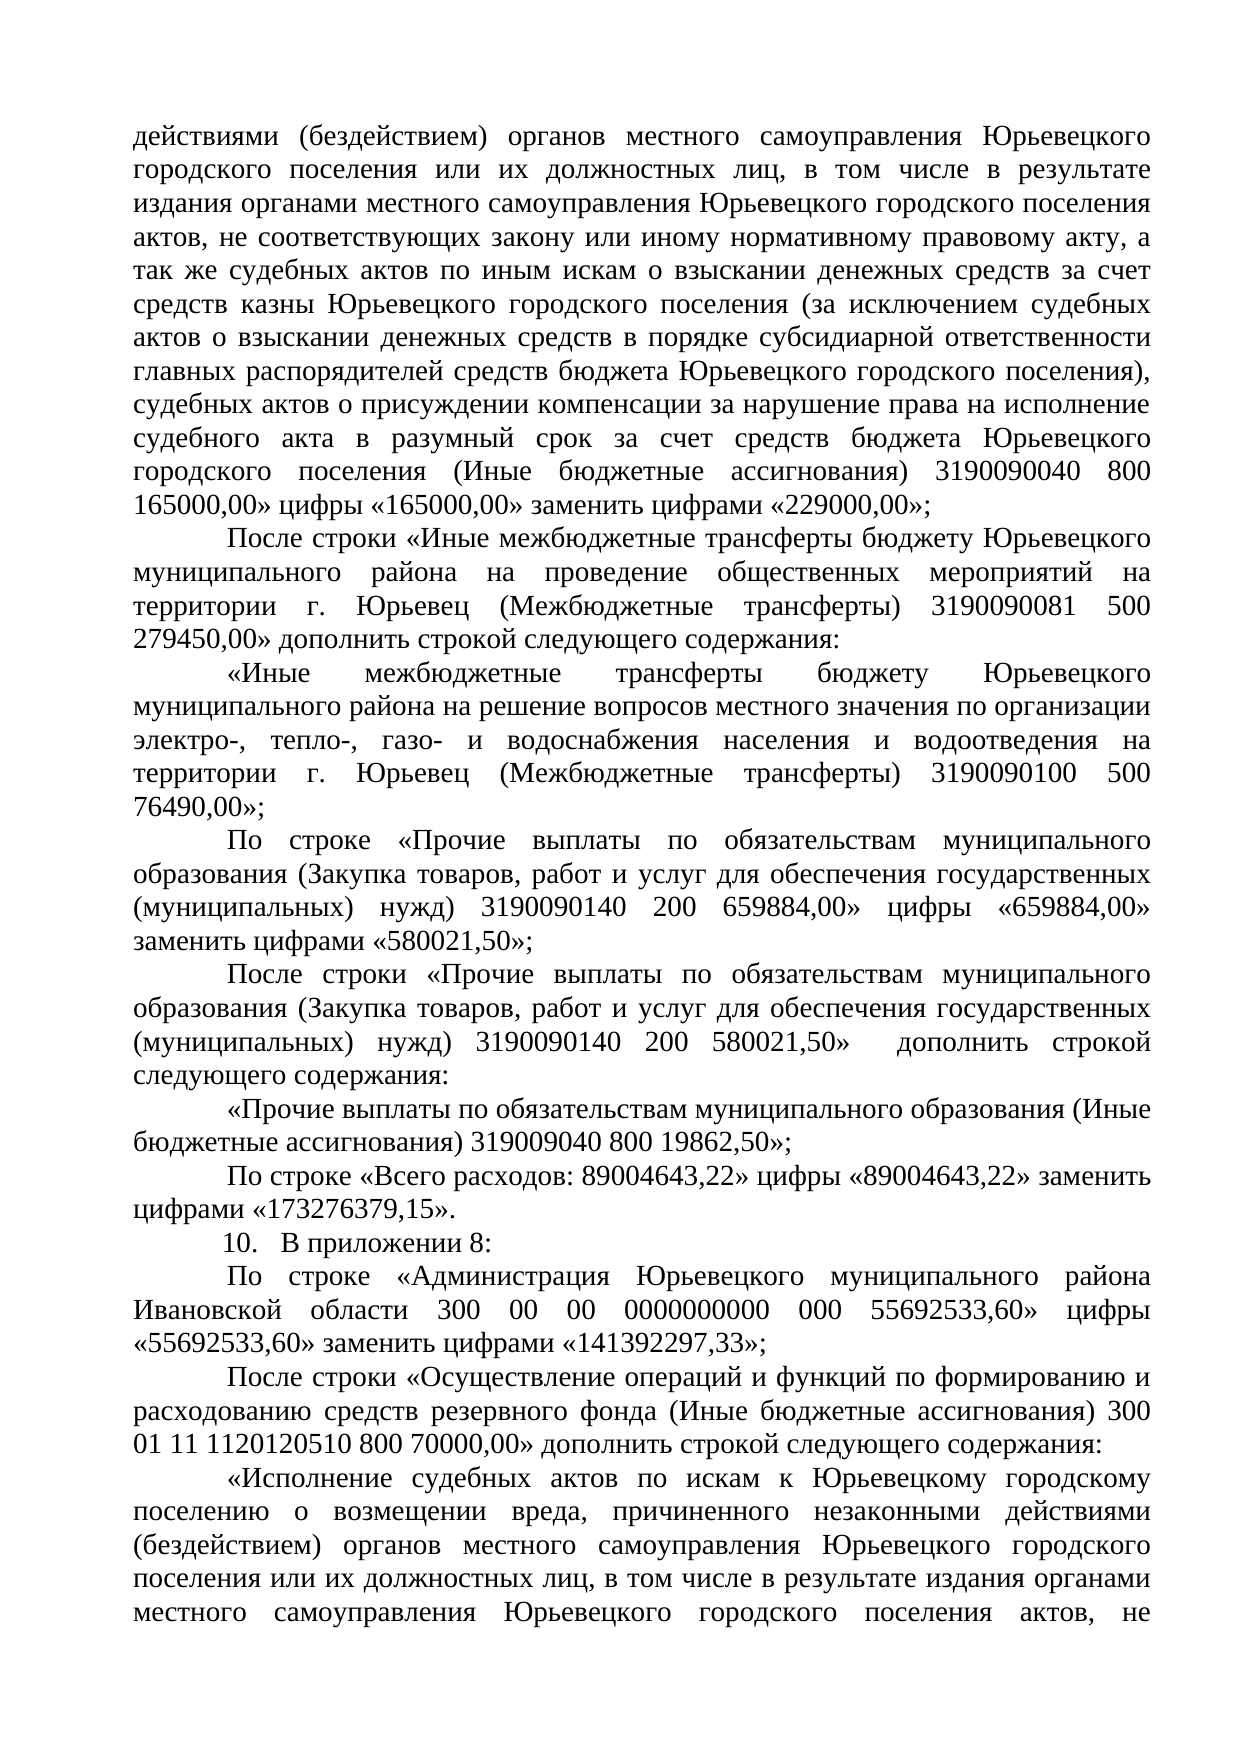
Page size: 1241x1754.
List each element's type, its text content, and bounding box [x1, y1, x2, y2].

text По строке «Администрация Юрьевецкого муниципального района Ивановской области 300 00 00 0000000000 000 55692533,60» цифры «55692533,60» заменить цифрами «141392297,33»; [133, 1258, 1152, 1359]
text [133, 1460, 1152, 1627]
text «Прочие выплаты по обязательствам муниципального образования (Иные бюджетные ассигнования) 319009040 800 19862,50»; [133, 1091, 1152, 1158]
list В приложении 8: [133, 1225, 1152, 1258]
text «Иные межбюджетные трансферты бюджету Юрьевецкого муниципального района на решение вопросов местного значения по организации электро-, тепло-, газо- и водоснабжения населения и водоотведения на территории г. Юрьевец (Межбюджетные трансферты) 3190090100 500 76490,00»; [133, 655, 1152, 822]
text По строке «Прочие выплаты по обязательствам муниципального образования (Закупка товаров, работ и услуг для обеспечения государственных (муниципальных) нужд) 3190090140 200 659884,00» цифры «659884,00» заменить цифрами «580021,50»; [133, 822, 1152, 957]
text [133, 118, 1152, 521]
text После строки «Осуществление операций и функций по формированию и расходованию средств резервного фонда (Иные бюджетные ассигнования) 300 01 11 1120120510 800 70000,00» дополнить строкой следующего содержания: [133, 1359, 1152, 1460]
text По строке «Всего расходов: 89004643,22» цифры «89004643,22» заменить цифрами «173276379,15». [133, 1158, 1152, 1225]
text После строки «Прочие выплаты по обязательствам муниципального образования (Закупка товаров, работ и услуг для обеспечения государственных (муниципальных) нужд) 3190090140 200 580021,50» дополнить строкой следующего содержания: [133, 957, 1152, 1091]
text После строки «Иные межбюджетные трансферты бюджету Юрьевецкого муниципального района на проведение общественных мероприятий на территории г. Юрьевец (Межбюджетные трансферты) 3190090081 500 279450,00» дополнить строкой следующего содержания: [133, 521, 1152, 655]
